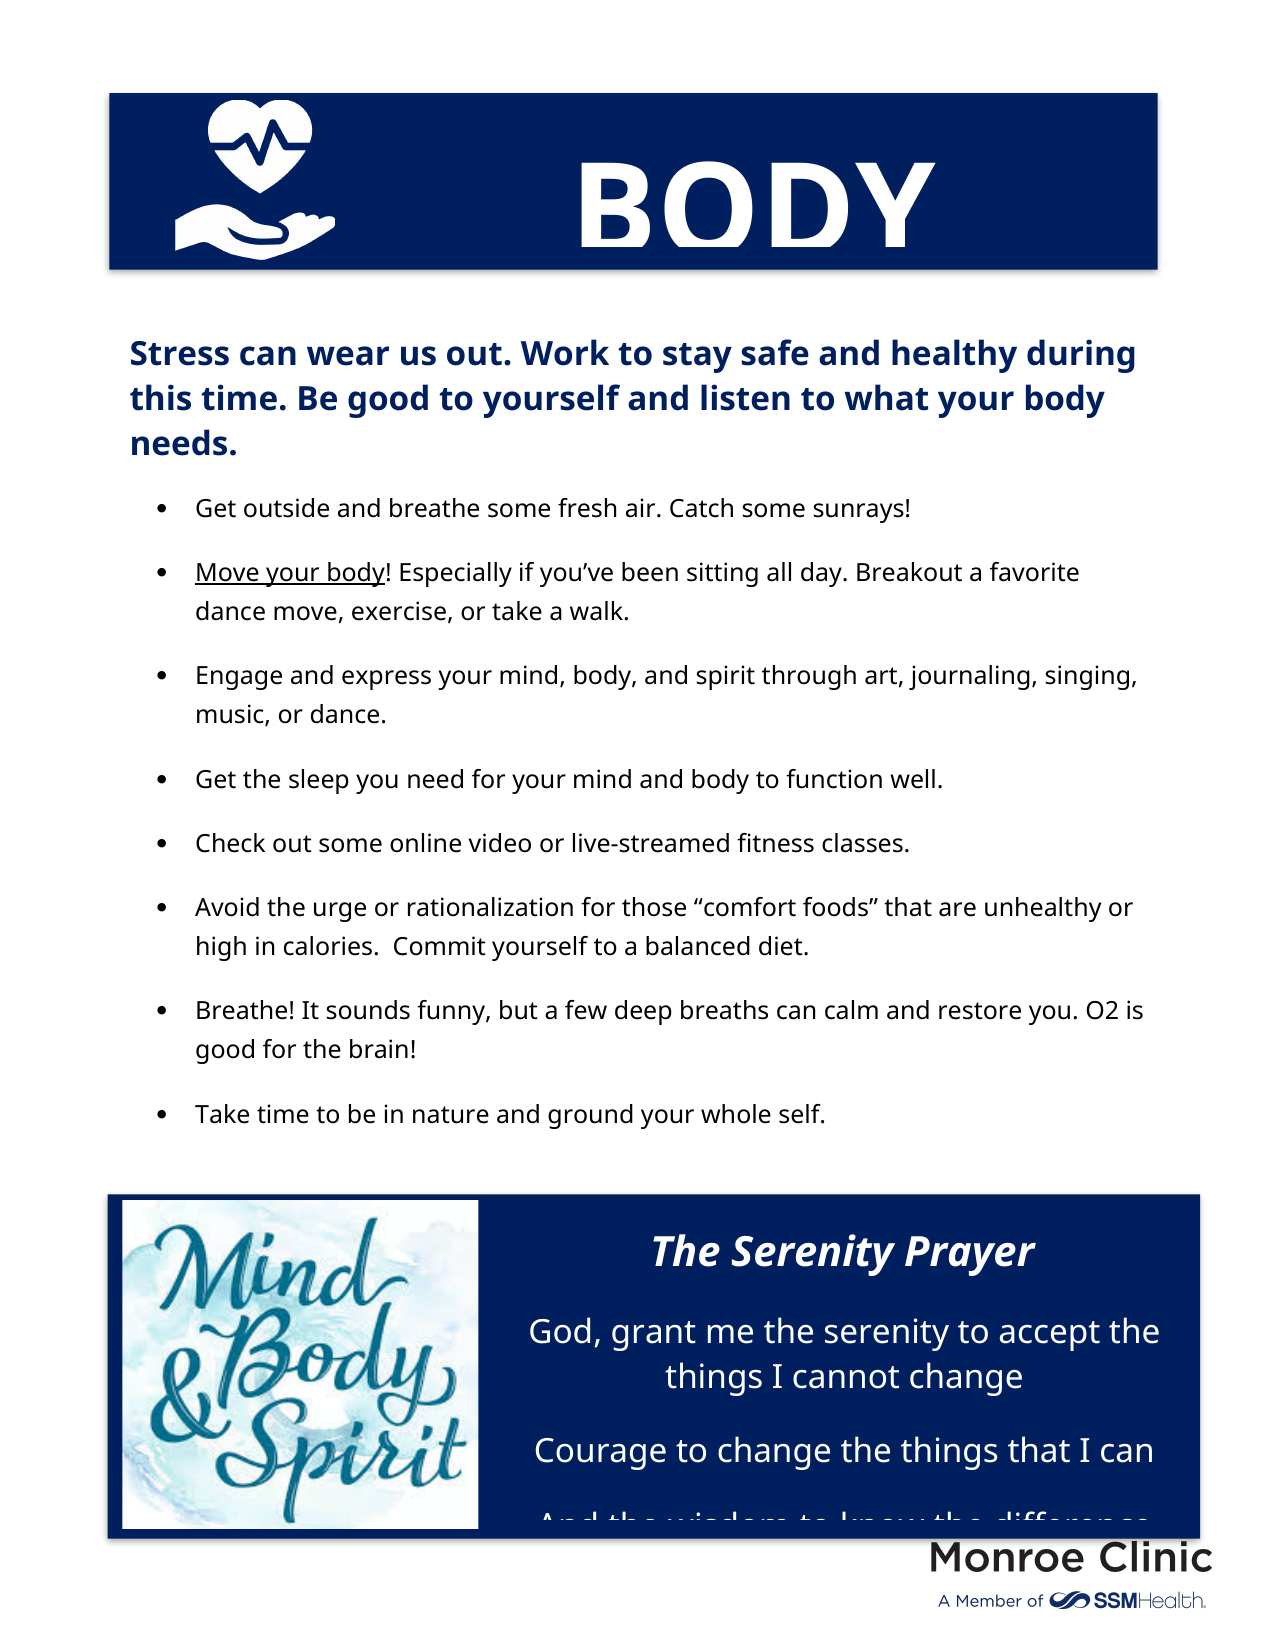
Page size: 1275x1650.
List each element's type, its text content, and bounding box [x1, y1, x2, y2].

list Stress can wear us out. Work to stay safe and healthy during this time. Be good to yourself and listen to what your body needs. [129, 277, 1155, 466]
list Take time to be in nature and ground your whole self. [157, 1096, 1155, 1130]
list Get the sleep you need for your mind and body to function well. [157, 761, 1155, 795]
list Breathe! It sounds funny, but a few deep breaths can calm and restore you. O2 is good for the brain! [157, 993, 1155, 1066]
picture [122, 1200, 479, 1529]
list Engage and express your mind, body, and spirit through art, journaling, singing, music, or dance. [157, 658, 1155, 731]
list Get outside and breathe some fresh air. Catch some sunrays! [157, 491, 1155, 524]
list Move your body! Especially if you’ve been sitting all day. Breakout a favorite dance move, exercise, or take a walk. [157, 555, 1155, 628]
picture [931, 1541, 1212, 1609]
picture [175, 100, 335, 260]
list Avoid the urge or rationalization for those “comfort foods” that are unhealthy or high in calories. Commit yourself to a balanced diet. [157, 890, 1155, 963]
list Check out some online video or live-streamed fitness classes. [157, 826, 1155, 859]
